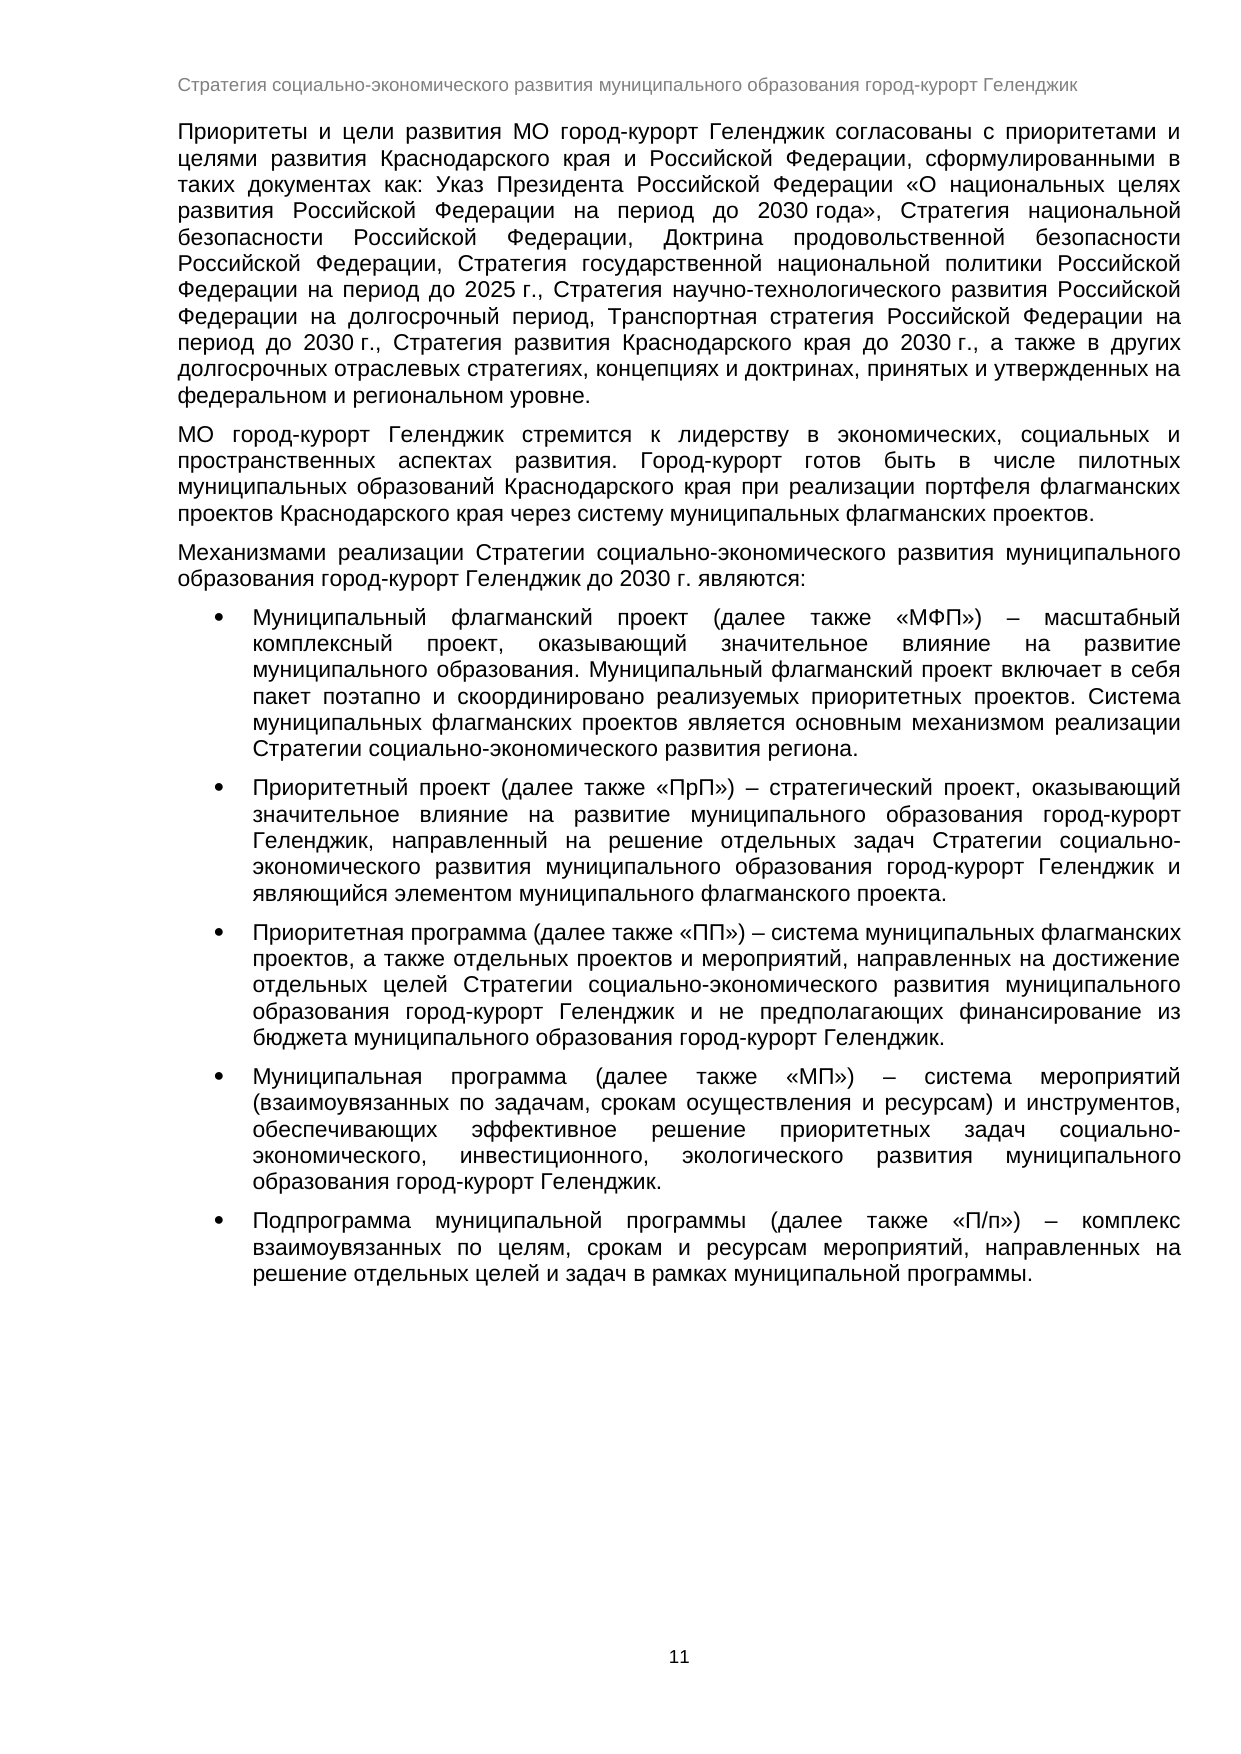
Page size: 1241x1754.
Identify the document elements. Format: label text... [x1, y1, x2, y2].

text Приоритеты и цели развития МО город-курорт Геленджик согласованы с приоритетами и целями развития Краснодарского края и Российской Федерации, сформулированными в таких документах как: Указ Президента Российской Федерации «О национальных целях развития Российской Федерации на период до 2030 года», Стратегия национальной безопасности Российской Федерации, Доктрина продовольственной безопасности Российской Федерации, Стратегия государственной национальной политики Российской Федерации на период до 2025 г., Стратегия научно-технологического развития Российской Федерации на долгосрочный период, Транспортная стратегия Российской Федерации на период до 2030 г., Стратегия развития Краснодарского края до 2030 г., а также в других долгосрочных отраслевых стратегиях, концепциях и доктринах, принятых и утвержденных на федеральном и региональном уровне. [177, 118, 1181, 408]
list Приоритетная программа (далее также «ПП») – система муниципальных флагманских проектов, а также отдельных проектов и мероприятий, направленных на достижение отдельных целей Стратегии социально-экономического развития муниципального образования город-курорт Геленджик и не предполагающих финансирование из бюджета муниципального образования город-курорт Геленджик. [215, 918, 1181, 1050]
list Муниципальная программа (далее также «МП») – система мероприятий (взаимоувязанных по задачам, срокам осуществления и ресурсам) и инструментов, обеспечивающих эффективное решение приоритетных задач социально-экономического, инвестиционного, экологического развития муниципального образования город-курорт Геленджик. [215, 1063, 1181, 1194]
text МО город-курорт Геленджик стремится к лидерству в экономических, социальных и пространственных аспектах развития. Город-курорт готов быть в числе пилотных муниципальных образований Краснодарского края при реализации портфеля флагманских проектов Краснодарского края через систему муниципальных флагманских проектов. [177, 421, 1181, 526]
list Приоритетный проект (далее также «ПрП») – стратегический проект, оказывающий значительное влияние на развитие муниципального образования город-курорт Геленджик, направленный на решение отдельных задач Стратегии социально-экономического развития муниципального образования город-курорт Геленджик и являющийся элементом муниципального флагманского проекта. [215, 774, 1181, 906]
list Подпрограмма муниципальной программы (далее также «П/п») – комплекс взаимоувязанных по целям, срокам и ресурсам мероприятий, направленных на решение отдельных целей и задач в рамках муниципальной программы. [215, 1207, 1181, 1286]
text Механизмами реализации Стратегии социально-экономического развития муниципального образования город-курорт Геленджик до 2030 г. являются: [177, 538, 1181, 591]
list Муниципальный флагманский проект (далее также «МФП») – масштабный комплексный проект, оказывающий значительное влияние на развитие муниципального образования. Муниципальный флагманский проект включает в себя пакет поэтапно и скоординировано реализуемых приоритетных проектов. Система муниципальных флагманских проектов является основным механизмом реализации Стратегии социально-экономического развития региона. [215, 604, 1181, 762]
